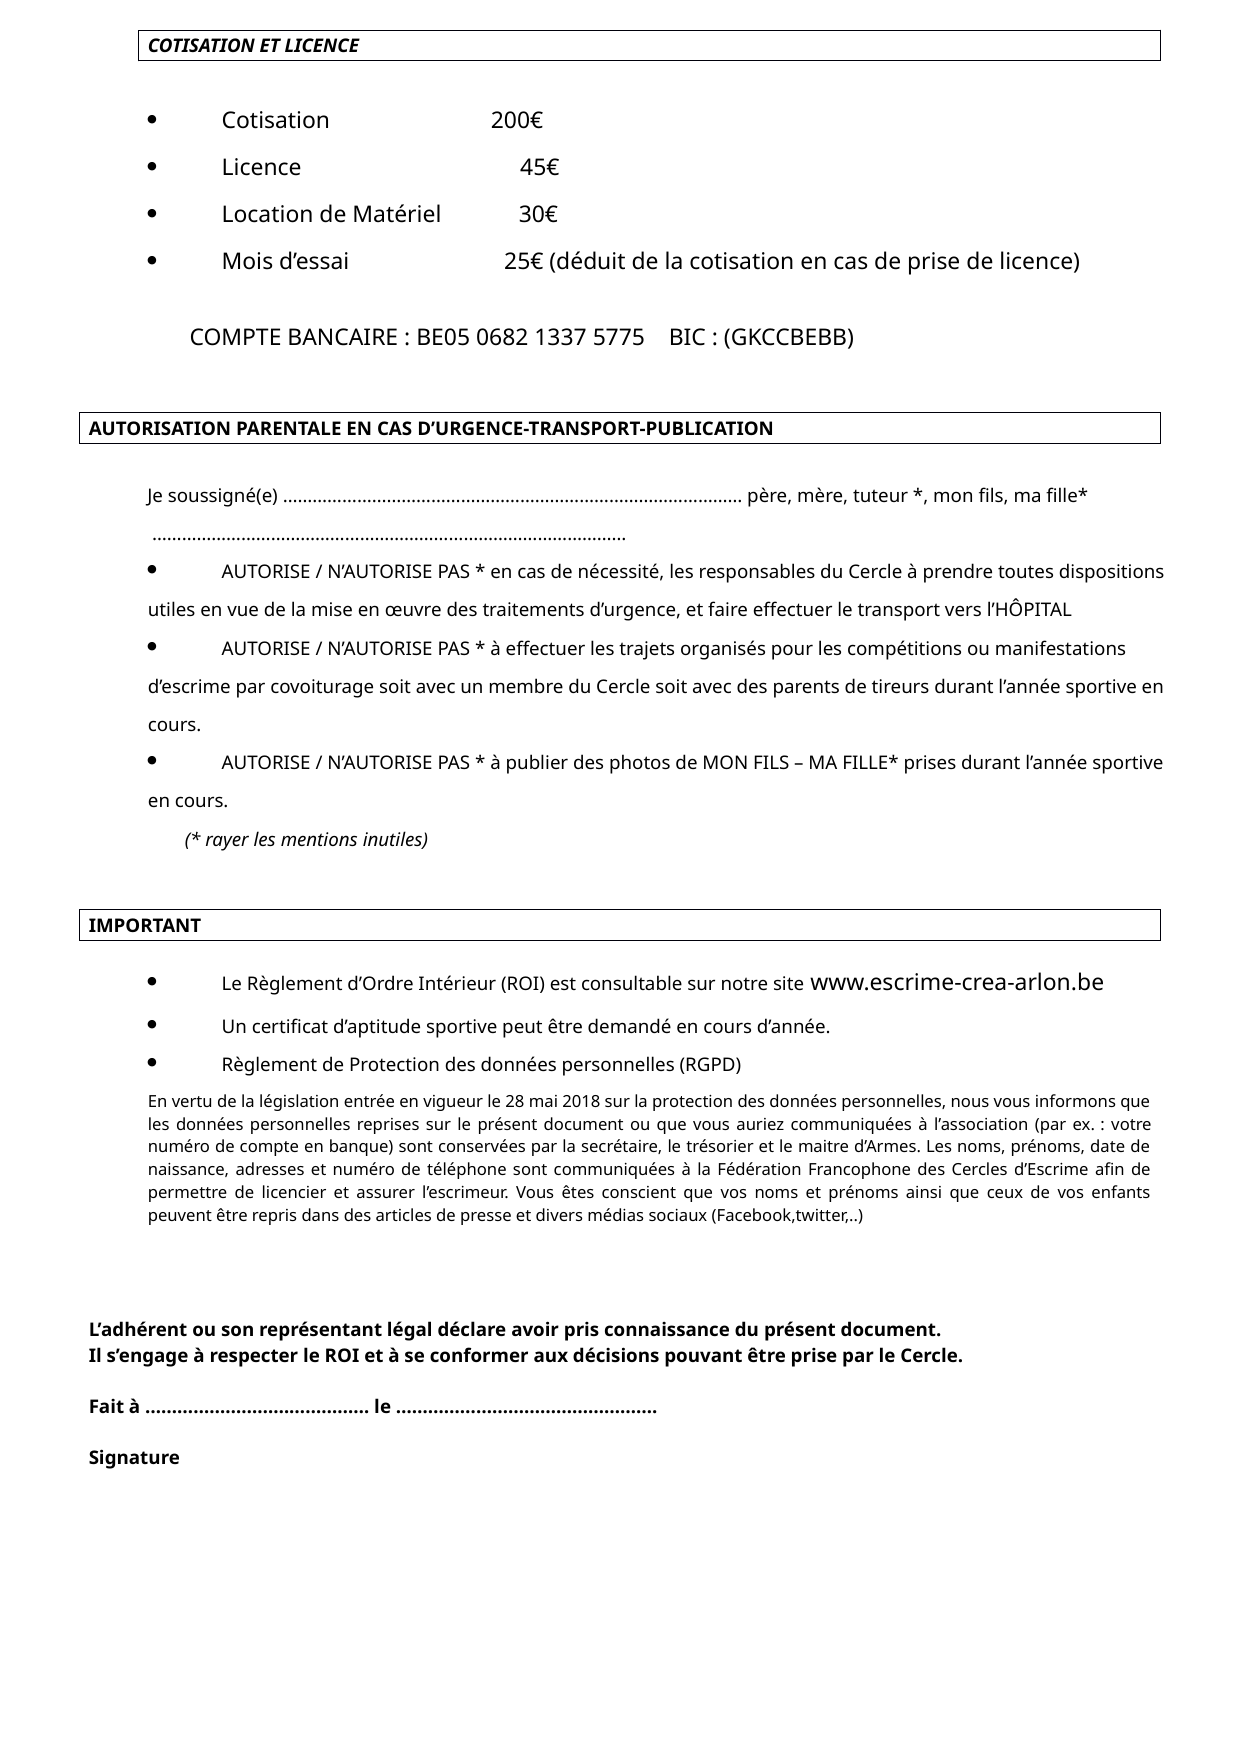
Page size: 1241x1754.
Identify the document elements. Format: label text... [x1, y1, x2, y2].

list Location de Matériel 30€ [148, 198, 1152, 229]
text Fait à …………………………………… le …………………………………………. [88, 1393, 1152, 1419]
text IMPORTANT [80, 910, 1160, 940]
text Il s’engage à respecter le ROI et à se conformer aux décisions pouvant être prise par le Cercle. [88, 1342, 1152, 1368]
list Le Règlement d’Ordre Intérieur (ROI) est consultable sur notre site www.escrime-crea-arlon.be [148, 966, 1152, 998]
text COMPTE BANCAIRE : BE05 0682 1337 5775 BIC : (GKCCBEBB) [148, 321, 1152, 352]
list Licence 45€ [148, 151, 1152, 183]
text COTISATION ET LICENCE [139, 31, 1160, 60]
list AUTORISE / N’AUTORISE PAS * en cas de nécessité, les responsables du Cercle à prendre toutes dispositions utiles en vue de la mise en œuvre des traitements d’urgence, et faire effectuer le transport vers l’HÔPITAL [148, 558, 1181, 622]
list Mois d’essai 25€ (déduit de la cotisation en cas de prise de licence) [148, 245, 1152, 276]
list Règlement de Protection des données personnelles (RGPD) [148, 1051, 1152, 1077]
list AUTORISE / N’AUTORISE PAS * à publier des photos de MON FILS – MA FILLE* prises durant l’année sportive en cours. [148, 749, 1181, 813]
list AUTORISE / N’AUTORISE PAS * à effectuer les trajets organisés pour les compétitions ou manifestations d’escrime par covoiturage soit avec un membre du Cercle soit avec des parents de tireurs durant l’année sportive en cours. [148, 635, 1181, 737]
text AUTORISATION PARENTALE EN CAS D’URGENCE-TRANSPORT-PUBLICATION [80, 413, 1160, 443]
list Cotisation 200€ [148, 104, 1152, 136]
text Signature [88, 1444, 1152, 1470]
text (* rayer les mentions inutiles) [126, 826, 1152, 852]
text L’adhérent ou son représentant légal déclare avoir pris connaissance du présent document. [88, 1317, 1152, 1342]
text …………………………………………………………………………………… [88, 520, 1181, 546]
text En vertu de la législation entrée en vigueur le 28 mai 2018 sur la protection des données personnelles, nous vous informons que les données personnelles reprises sur le présent document ou que vous auriez communiquées à l’association (par ex. : votre numéro de compte en banque) sont conservées par la secrétaire, le trésorier et le maitre d’Armes. Les noms, prénoms, date de naissance, adresses et numéro de téléphone sont communiquées à la Fédération Francophone des Cercles d’Escrime afin de permettre de licencier et assurer l’escrimeur. Vous êtes conscient que vos noms et prénoms ainsi que ceux de vos enfants peuvent être repris dans des articles de presse et divers médias sociaux (Facebook,twitter,..) [148, 1090, 1152, 1226]
text Je soussigné(e) ………………………………………………………………………………… père, mère, tuteur *, mon fils, ma fille* [88, 482, 1181, 507]
list Un certificat d’aptitude sportive peut être demandé en cours d’année. [148, 1013, 1152, 1039]
